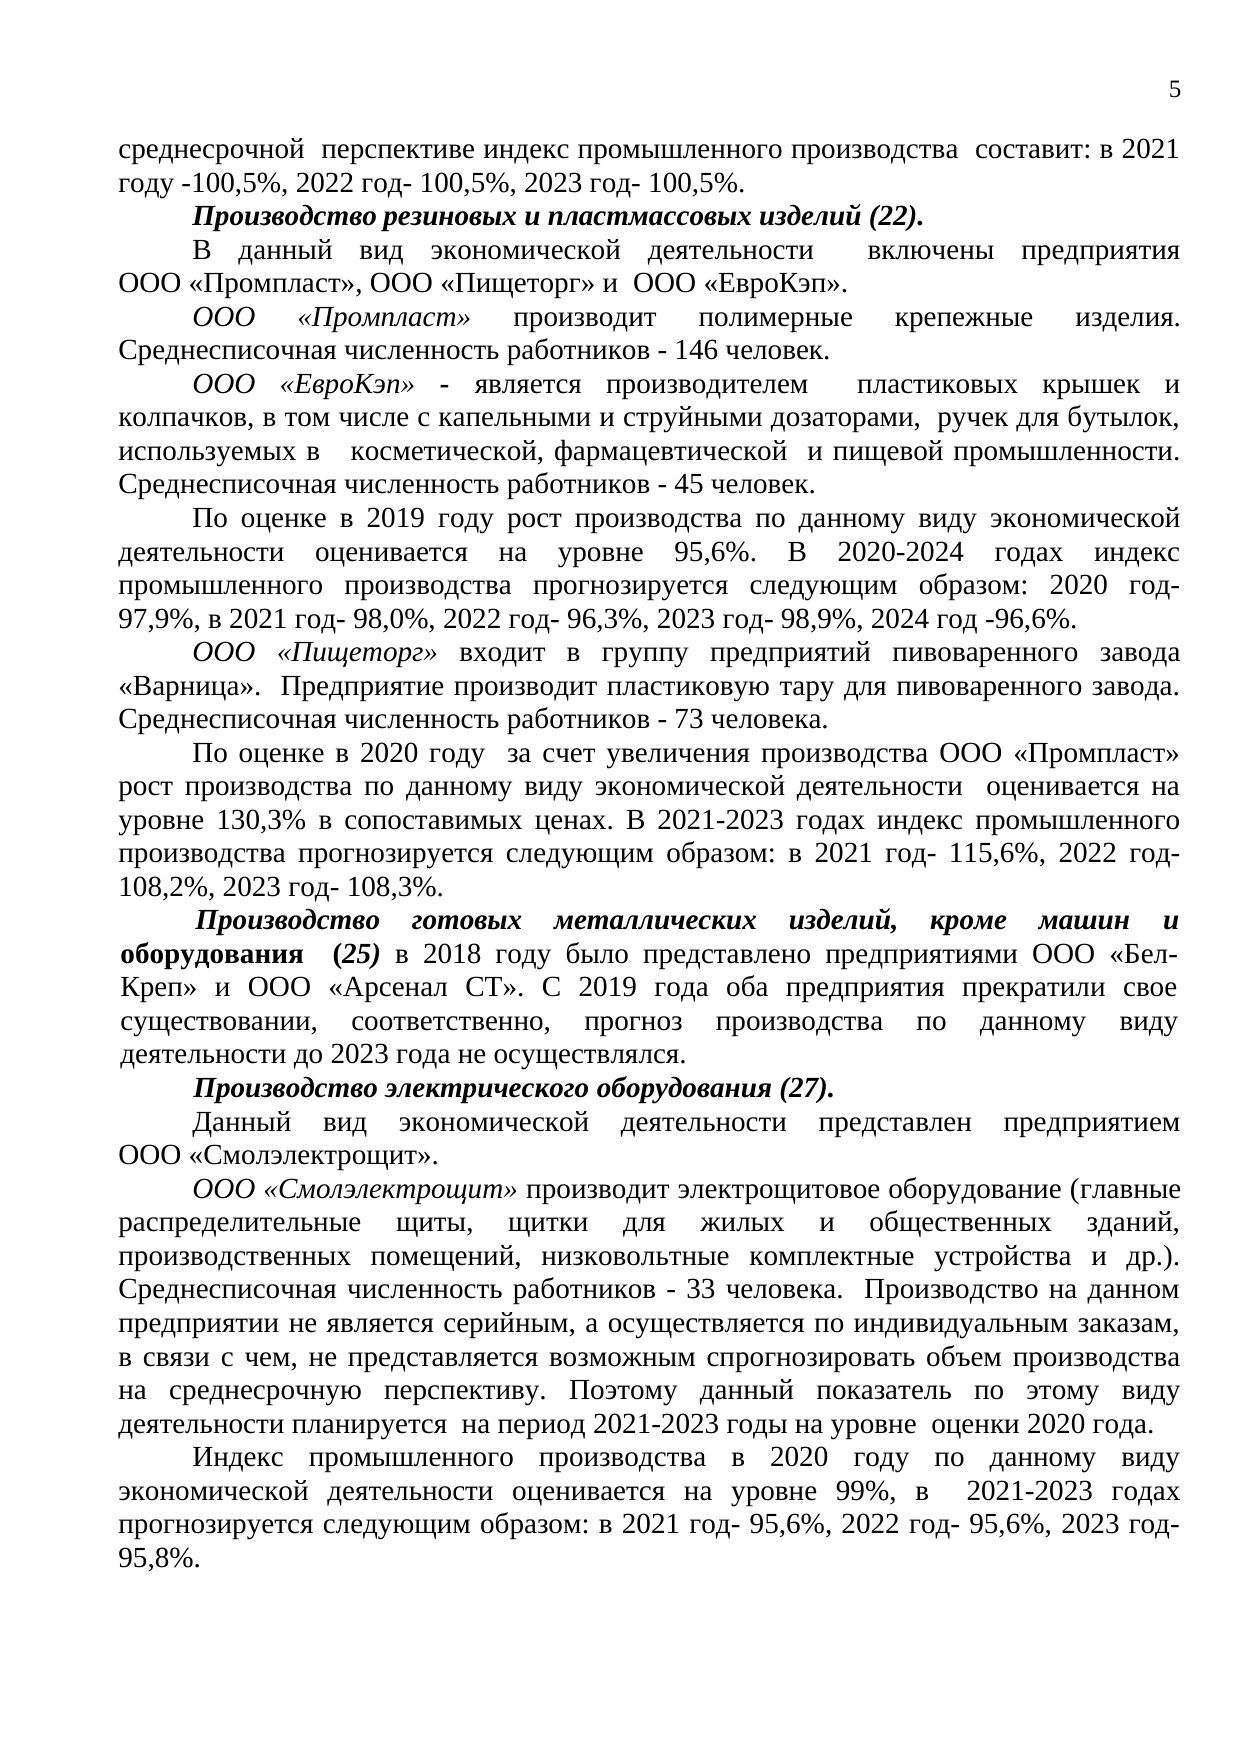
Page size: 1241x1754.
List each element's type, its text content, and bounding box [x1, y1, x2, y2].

text Производство электрического оборудования (27). [118, 1070, 1181, 1104]
text ООО «ЕвроКэп» - является производителем пластиковых крышек и колпачков, в том числе с капельными и струйными дозаторами, ручек для бутылок, используемых в косметической, фармацевтической и пищевой промышленности. Среднесписочная численность работников - 45 человек. [118, 366, 1181, 500]
text ООО «Смолэлектрощит» производит электрощитовое оборудование (главные распределительные щиты, щитки для жилых и общественных зданий, производственных помещений, низковольтные комплектные устройства и др.). Среднесписочная численность работников - 33 человека. Производство на данном предприятии не является серийным, а осуществляется по индивидуальным заказам, в связи с чем, не представляется возможным спрогнозировать объем производства на среднесрочную перспективу. Поэтому данный показатель по этому виду деятельности планируется на период 2021-2023 годы на уровне оценки 2020 года. [118, 1171, 1181, 1439]
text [118, 131, 1181, 198]
text Данный вид экономической деятельности представлен предприятием ООО «Смолэлектрощит». [118, 1104, 1181, 1171]
text По оценке в 2019 году рост производства по данному виду экономической деятельности оценивается на уровне 95,6%. В 2020-2024 годах индекс промышленного производства прогнозируется следующим образом: 2020 год- 97,9%, в 2021 год- 98,0%, 2022 год- 96,3%, 2023 год- 98,9%, 2024 год -96,6%. [118, 500, 1181, 634]
text Индекс промышленного производства в 2020 году по данному виду экономической деятельности оценивается на уровне 99%, в 2021-2023 годах прогнозируется следующим образом: в 2021 год- 95,6%, 2022 год- 95,6%, 2023 год-95,8%. [118, 1439, 1181, 1573]
text ООО «Пищеторг» входит в группу предприятий пивоваренного завода «Варница». Предприятие производит пластиковую тару для пивоваренного завода. Среднесписочная численность работников - 73 человека. [118, 634, 1181, 735]
text Производство готовых металлических изделий, кроме машин и оборудования (25) в 2018 году было представлено предприятиями ООО «Бел-Креп» и ООО «Арсенал СТ». С 2019 года оба предприятия прекратили свое существовании, соответственно, прогноз производства по данному виду деятельности до 2023 года не осуществлялся. [120, 903, 1179, 1070]
text ООО «Промпласт» производит полимерные крепежные изделия. Среднесписочная численность работников - 146 человек. [118, 299, 1181, 366]
text По оценке в 2020 году за счет увеличения производства ООО «Промпласт» рост производства по данному виду экономической деятельности оценивается на уровне 130,3% в сопоставимых ценах. В 2021-2023 годах индекс промышленного производства прогнозируется следующим образом: в 2021 год- 115,6%, 2022 год- 108,2%, 2023 год- 108,3%. [118, 735, 1181, 903]
text Производство резиновых и пластмассовых изделий (22). [118, 198, 1181, 232]
text В данный вид экономической деятельности включены предприятия ООО «Промпласт», ООО «Пищеторг» и ООО «ЕвроКэп». [118, 232, 1181, 299]
